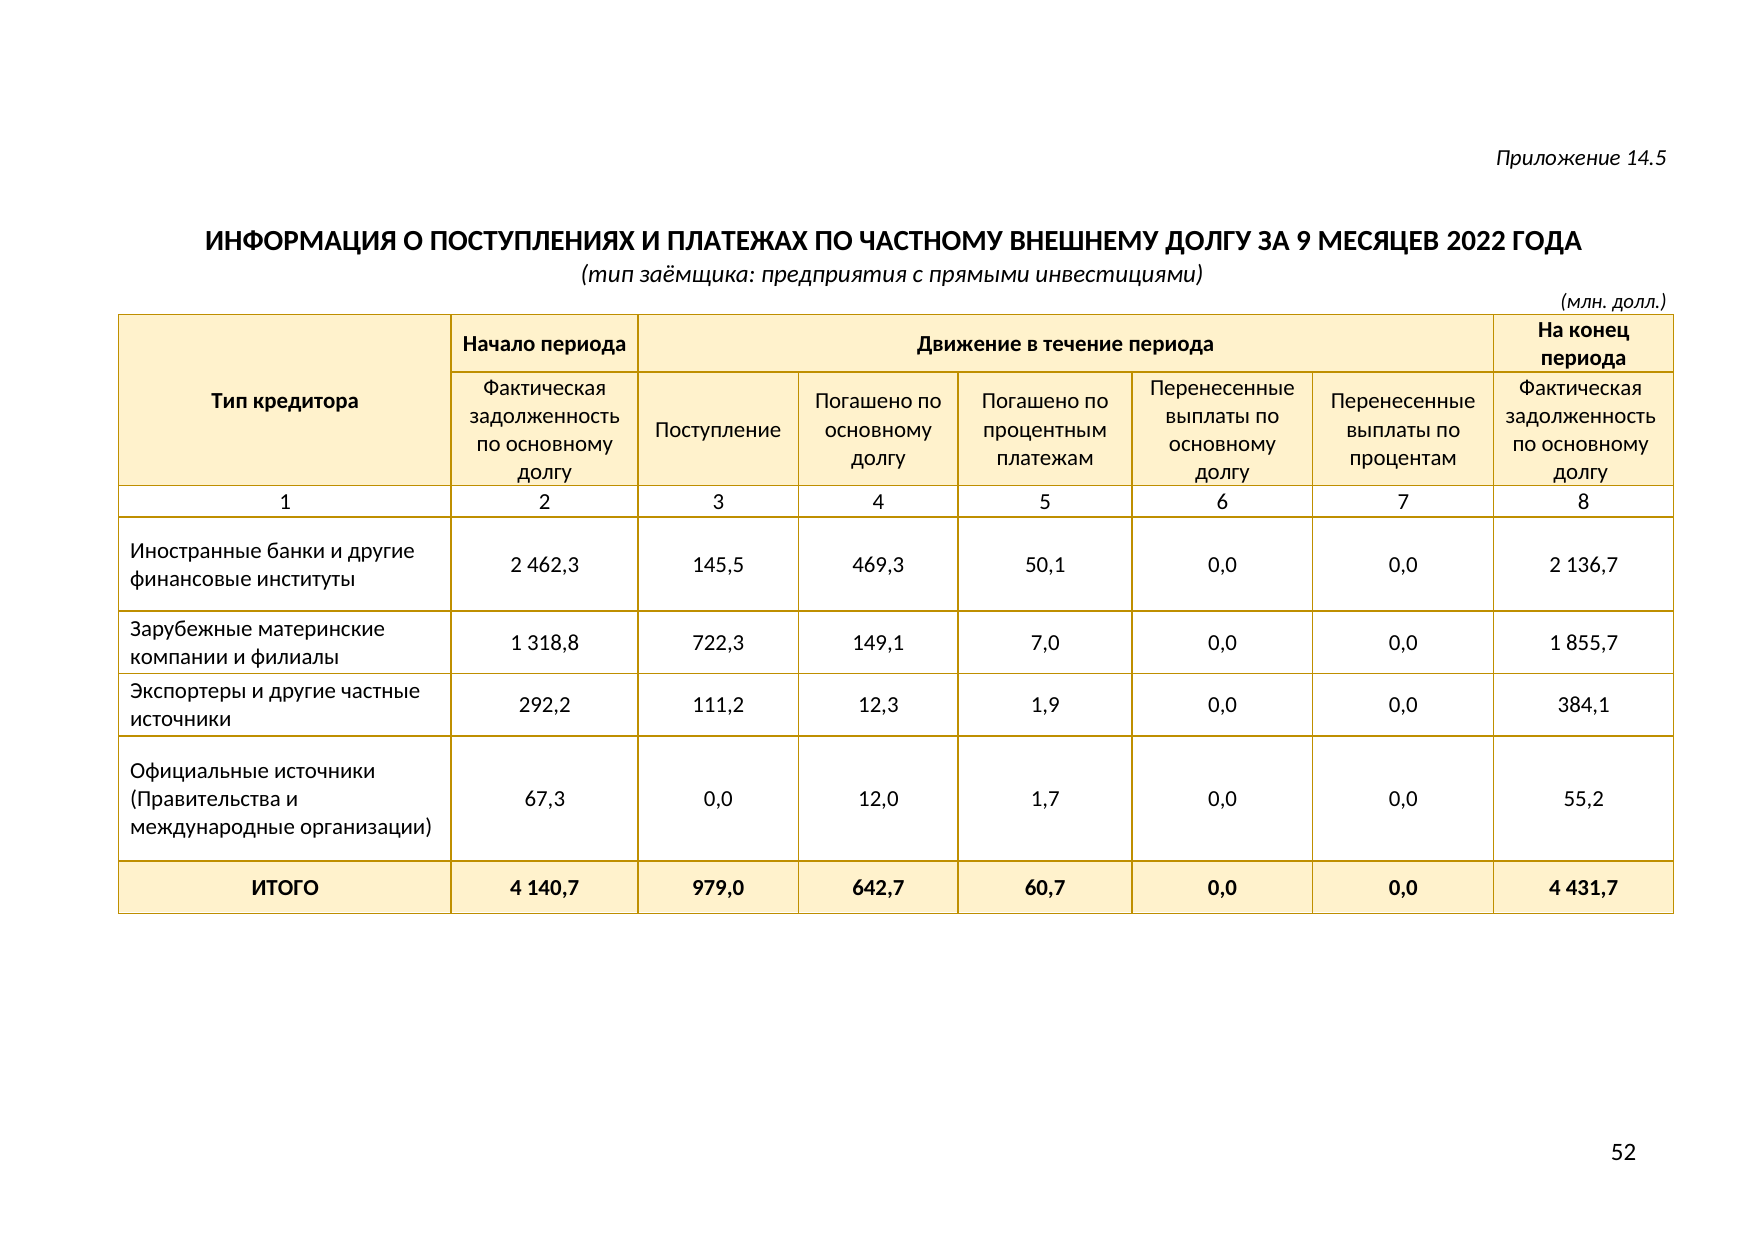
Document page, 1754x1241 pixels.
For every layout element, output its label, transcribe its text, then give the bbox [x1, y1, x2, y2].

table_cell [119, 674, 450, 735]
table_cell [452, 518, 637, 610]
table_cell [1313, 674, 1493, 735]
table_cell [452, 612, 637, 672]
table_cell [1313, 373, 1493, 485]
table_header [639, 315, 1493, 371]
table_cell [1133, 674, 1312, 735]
text ИНФОРМАЦИЯ О ПОСТУПЛЕНИЯХ И ПЛАТЕЖАХ ПО ЧАСТНОМУ ВНЕШНЕМУ ДОЛГУ ЗА 9 МЕСЯЦЕВ 2022 ГОДА (тип заёмщика: предприятия с прямыми инвестициями) [118, 222, 1668, 289]
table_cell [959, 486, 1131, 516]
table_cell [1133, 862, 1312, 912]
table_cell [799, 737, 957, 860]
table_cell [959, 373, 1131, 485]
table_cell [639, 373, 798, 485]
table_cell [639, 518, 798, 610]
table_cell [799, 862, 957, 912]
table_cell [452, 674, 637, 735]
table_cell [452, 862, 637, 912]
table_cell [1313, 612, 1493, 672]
text (млн. долл.) [118, 289, 1668, 314]
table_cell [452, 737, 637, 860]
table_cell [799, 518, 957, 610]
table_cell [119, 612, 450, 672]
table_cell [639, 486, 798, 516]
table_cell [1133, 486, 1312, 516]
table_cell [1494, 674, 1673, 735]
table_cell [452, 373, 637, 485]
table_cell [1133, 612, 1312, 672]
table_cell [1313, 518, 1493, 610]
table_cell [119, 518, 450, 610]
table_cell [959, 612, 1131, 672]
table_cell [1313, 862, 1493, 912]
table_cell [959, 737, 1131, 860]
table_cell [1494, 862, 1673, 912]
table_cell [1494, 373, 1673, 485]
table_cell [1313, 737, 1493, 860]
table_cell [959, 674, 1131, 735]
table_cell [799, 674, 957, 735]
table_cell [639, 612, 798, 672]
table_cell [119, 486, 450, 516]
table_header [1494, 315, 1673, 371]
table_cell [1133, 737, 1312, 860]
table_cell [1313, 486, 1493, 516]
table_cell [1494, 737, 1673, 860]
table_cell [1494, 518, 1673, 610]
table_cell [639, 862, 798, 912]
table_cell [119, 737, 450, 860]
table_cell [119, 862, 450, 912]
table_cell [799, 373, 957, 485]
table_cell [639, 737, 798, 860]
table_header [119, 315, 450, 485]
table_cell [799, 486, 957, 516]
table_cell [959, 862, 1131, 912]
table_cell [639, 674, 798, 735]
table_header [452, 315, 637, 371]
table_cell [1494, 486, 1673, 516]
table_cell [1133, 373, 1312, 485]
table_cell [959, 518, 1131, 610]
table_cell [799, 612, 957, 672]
text Приложение 14.5 [118, 143, 1668, 171]
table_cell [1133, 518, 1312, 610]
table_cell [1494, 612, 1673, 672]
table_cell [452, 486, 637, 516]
